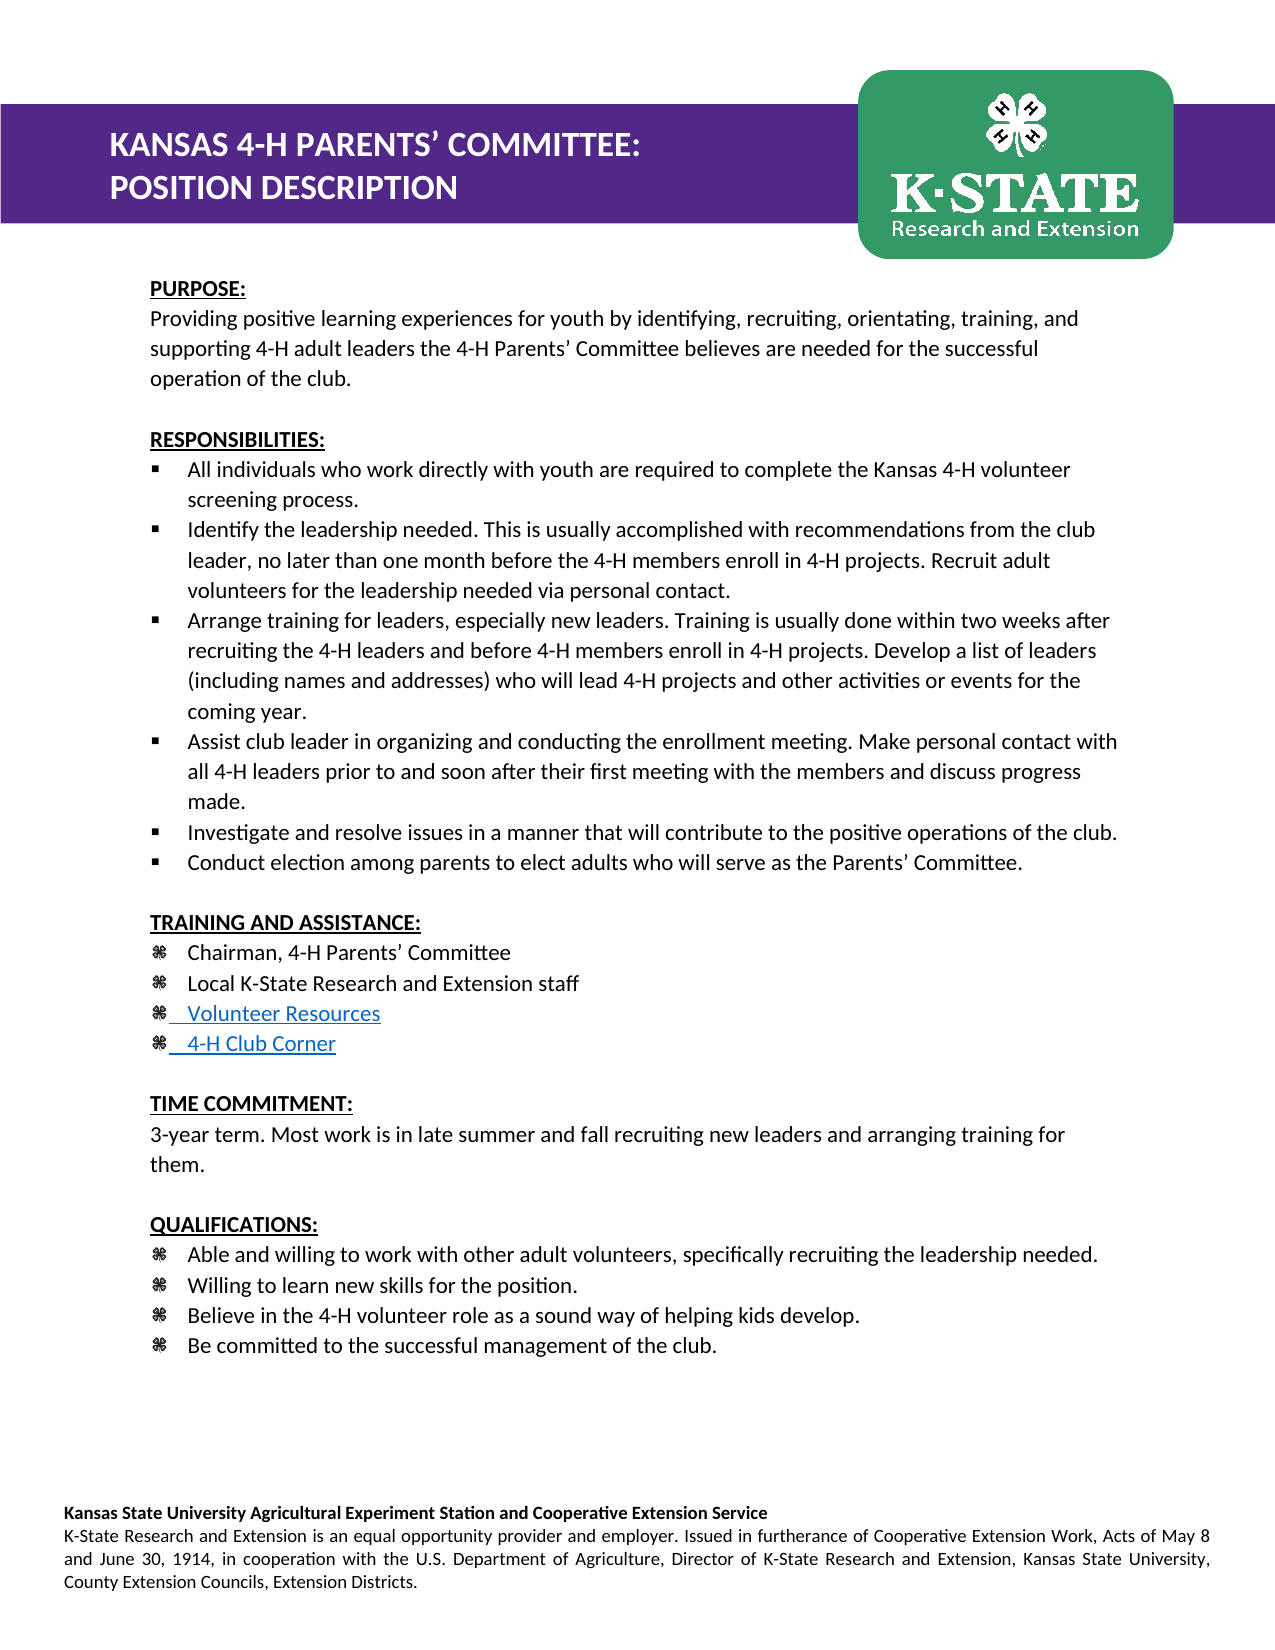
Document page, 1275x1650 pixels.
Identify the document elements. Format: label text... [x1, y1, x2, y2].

list Investigate and resolve issues in a manner that will contribute to the positive operations of the club. [150, 818, 1125, 846]
list Arrange training for leaders, especially new leaders. Training is usually done within two weeks after recruiting the 4-H leaders and before 4-H members enroll in 4-H projects. Develop a list of leaders (including names and addresses) who will lead 4-H projects and other activities or events for the coming year. [150, 606, 1125, 725]
list Believe in the 4-H volunteer role as a sound way of helping kids develop. [150, 1301, 1125, 1329]
picture [151, 974, 168, 991]
text 3-year term. Most work is in late summer and fall recruiting new leaders and arranging training for them. [150, 1120, 1125, 1178]
list Local K-State Research and Extension staff [150, 969, 1125, 997]
picture [151, 944, 168, 961]
picture [151, 1246, 168, 1263]
list Volunteer Resources [150, 999, 1125, 1027]
list Assist club leader in organizing and conducting the enrollment meeting. Make personal contact with all 4-H leaders prior to and soon after their first meeting with the members and discuss progress made. [150, 727, 1125, 816]
text TRAINING AND ASSISTANCE: [150, 908, 1125, 936]
list Chairman, 4-H Parents’ Committee [150, 938, 1125, 967]
picture [891, 91, 1139, 236]
list 4-H Club Corner [150, 1029, 1125, 1057]
list Willing to learn new skills for the position. [150, 1271, 1125, 1299]
text TIME COMMITMENT: [150, 1089, 1125, 1118]
text QUALIFICATIONS: [150, 1210, 1125, 1238]
picture [151, 1004, 168, 1022]
text RESPONSIBILITIES: [150, 425, 1125, 453]
picture [151, 1306, 168, 1324]
picture [151, 1276, 168, 1294]
text PURPOSE: [150, 274, 1125, 302]
list Identify the leadership needed. This is usually accomplished with recommendations from the club leader, no later than one month before the 4-H members enroll in 4-H projects. Recruit adult volunteers for the leadership needed via personal contact. [150, 516, 1125, 604]
list Be committed to the successful management of the club. [150, 1331, 1125, 1359]
picture [151, 1034, 168, 1052]
list Able and willing to work with other adult volunteers, specifically recruiting the leadership needed. [150, 1241, 1125, 1269]
text Providing positive learning experiences for youth by identifying, recruiting, orientating, training, and supporting 4-H adult leaders the 4-H Parents’ Committee believes are needed for the successful operation of the club. [150, 304, 1125, 393]
list Conduct election among parents to elect adults who will serve as the Parents’ Committee. [150, 848, 1125, 876]
picture [151, 1336, 168, 1354]
list All individuals who work directly with youth are required to complete the Kansas 4-H volunteer screening process. [150, 455, 1125, 513]
